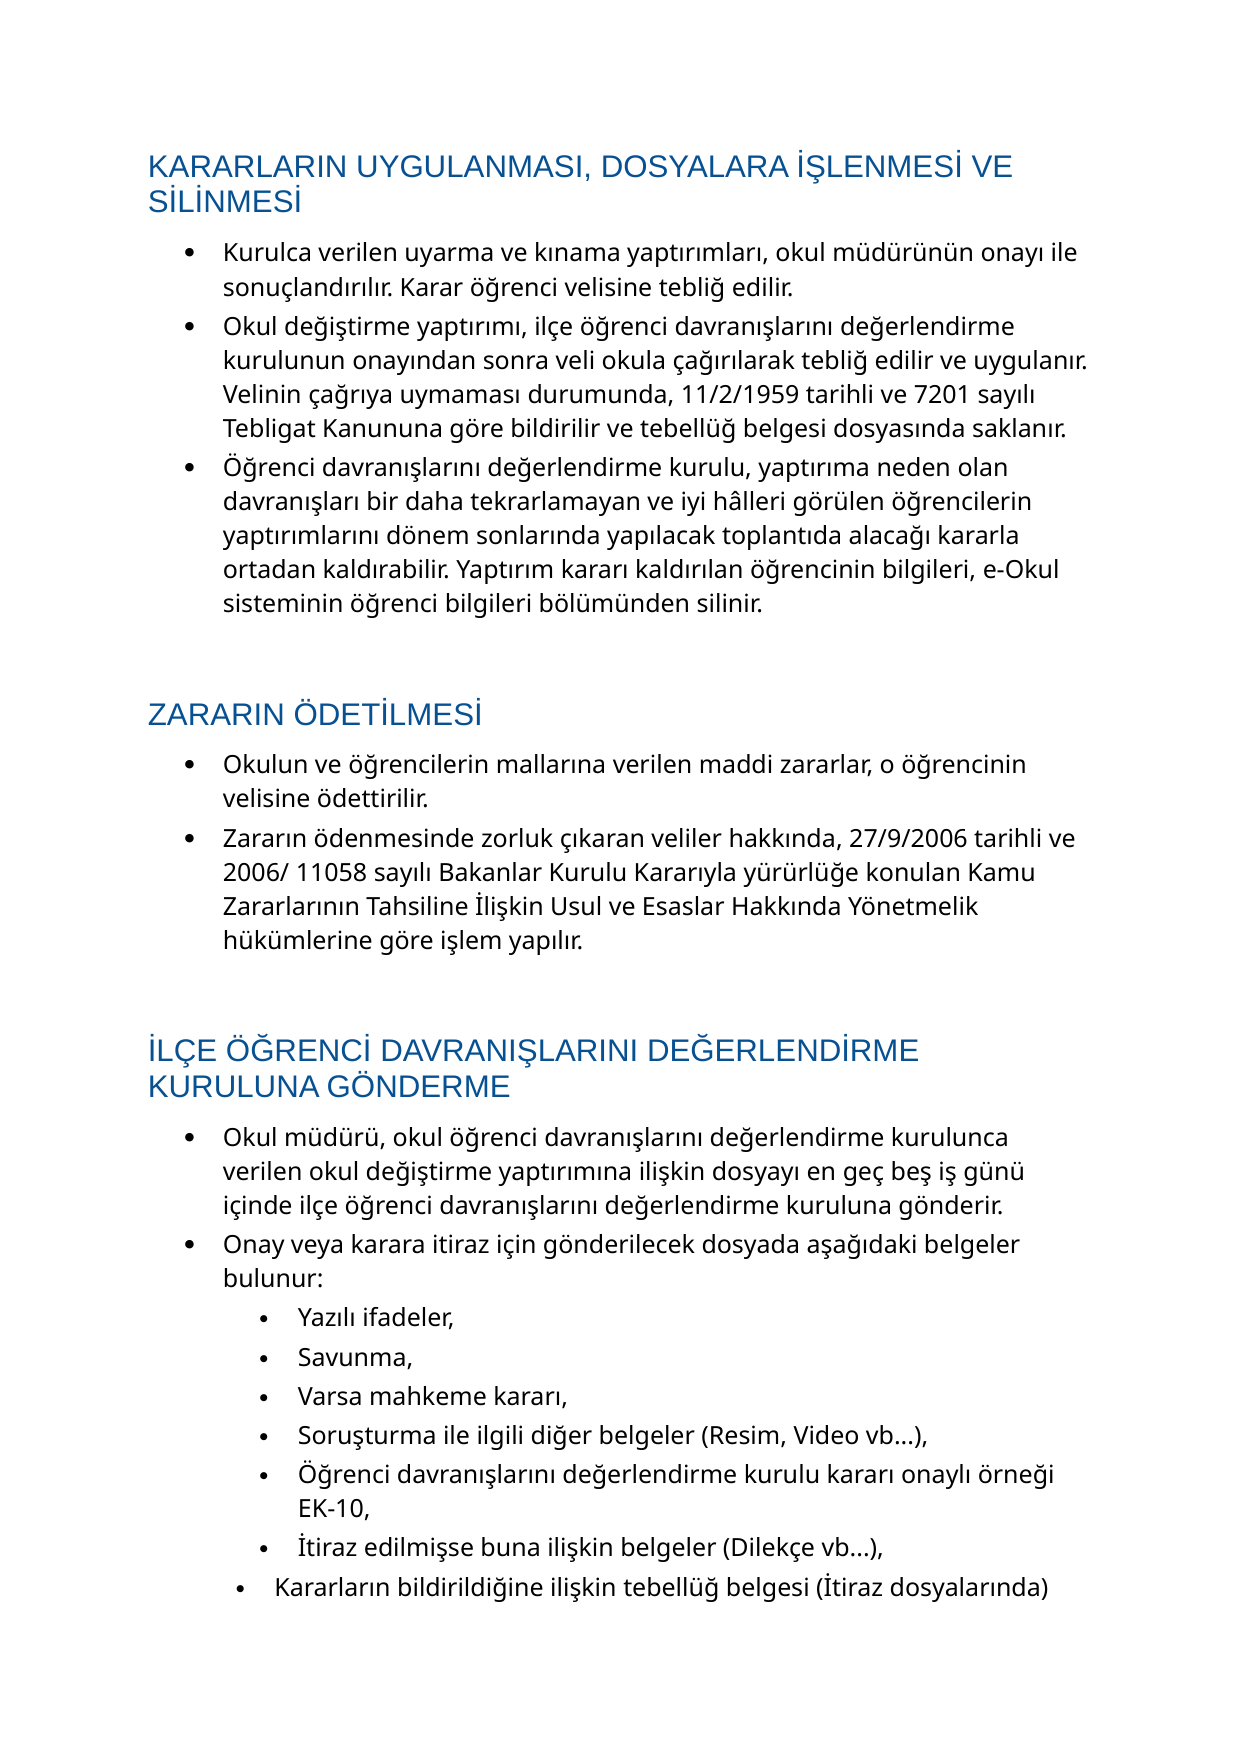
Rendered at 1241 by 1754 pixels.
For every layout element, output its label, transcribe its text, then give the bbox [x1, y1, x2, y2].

list Savunma, [260, 1339, 1093, 1373]
list Öğrenci davranışlarını değerlendirme kurulu, yaptırıma neden olan davranışları bir daha tekrarlamayan ve iyi hâlleri görülen öğrencilerin yaptırımlarını dönem sonlarında yapılacak toplantıda alacağı kararla ortadan kaldırabilir. Yaptırım kararı kaldırılan öğrencinin bilgileri, e-Okul sisteminin öğrenci bilgileri bölümünden silinir. [185, 450, 1093, 620]
subtitle İLÇE ÖĞRENCİ DAVRANIŞLARINI DEĞERLENDİRME KURULUNA GÖNDERME [148, 1032, 1093, 1104]
list Okul değiştirme yaptırımı, ilçe öğrenci davranışlarını değerlendirme kurulunun onayından sonra veli okula çağırılarak tebliğ edilir ve uygulanır. Velinin çağrıya uymaması durumunda, 11/2/1959 tarihli ve 7201 sayılı Tebligat Kanununa göre bildirilir ve tebellüğ belgesi dosyasında saklanır. [185, 308, 1093, 444]
list Onay veya karara itiraz için gönderilecek dosyada aşağıdaki belgeler bulunur: [185, 1227, 1093, 1295]
list Soruşturma ile ilgili diğer belgeler (Resim, Video vb...), [260, 1418, 1093, 1452]
list Okulun ve öğrencilerin mallarına verilen maddi zararlar, o öğrencinin velisine ödettirilir. [185, 747, 1093, 815]
list Varsa mahkeme kararı, [260, 1378, 1093, 1412]
list Kararların bildirildiğine ilişkin tebellüğ belgesi (İtiraz dosyalarında) [237, 1569, 1092, 1603]
list İtiraz edilmişse buna ilişkin belgeler (Dilekçe vb...), [260, 1530, 1093, 1564]
list Yazılı ifadeler, [260, 1300, 1093, 1334]
list Öğrenci davranışlarını değerlendirme kurulu kararı onaylı örneği EK-10, [260, 1457, 1093, 1525]
list Okul müdürü, okul öğrenci davranışlarını değerlendirme kurulunca verilen okul değiştirme yaptırımına ilişkin dosyayı en geç beş iş günü içinde ilçe öğrenci davranışlarını değerlendirme kuruluna gönderir. [185, 1119, 1093, 1222]
list Kurulca verilen uyarma ve kınama yaptırımları, okul müdürünün onayı ile sonuçlandırılır. Karar öğrenci velisine tebliğ edilir. [185, 235, 1093, 303]
subtitle ZARARIN ÖDETİLMESİ [148, 696, 1093, 731]
subtitle KARARLARIN UYGULANMASI, DOSYALARA İŞLENMESİ VE SİLİNMESİ [148, 148, 1093, 219]
list Zararın ödenmesinde zorluk çıkaran veliler hakkında, 27/9/2006 tarihli ve 2006/ 11058 sayılı Bakanlar Kurulu Kararıyla yürürlüğe konulan Kamu Zararlarının Tahsiline İlişkin Usul ve Esaslar Hakkında Yönetmelik hükümlerine göre işlem yapılır. [185, 820, 1093, 957]
